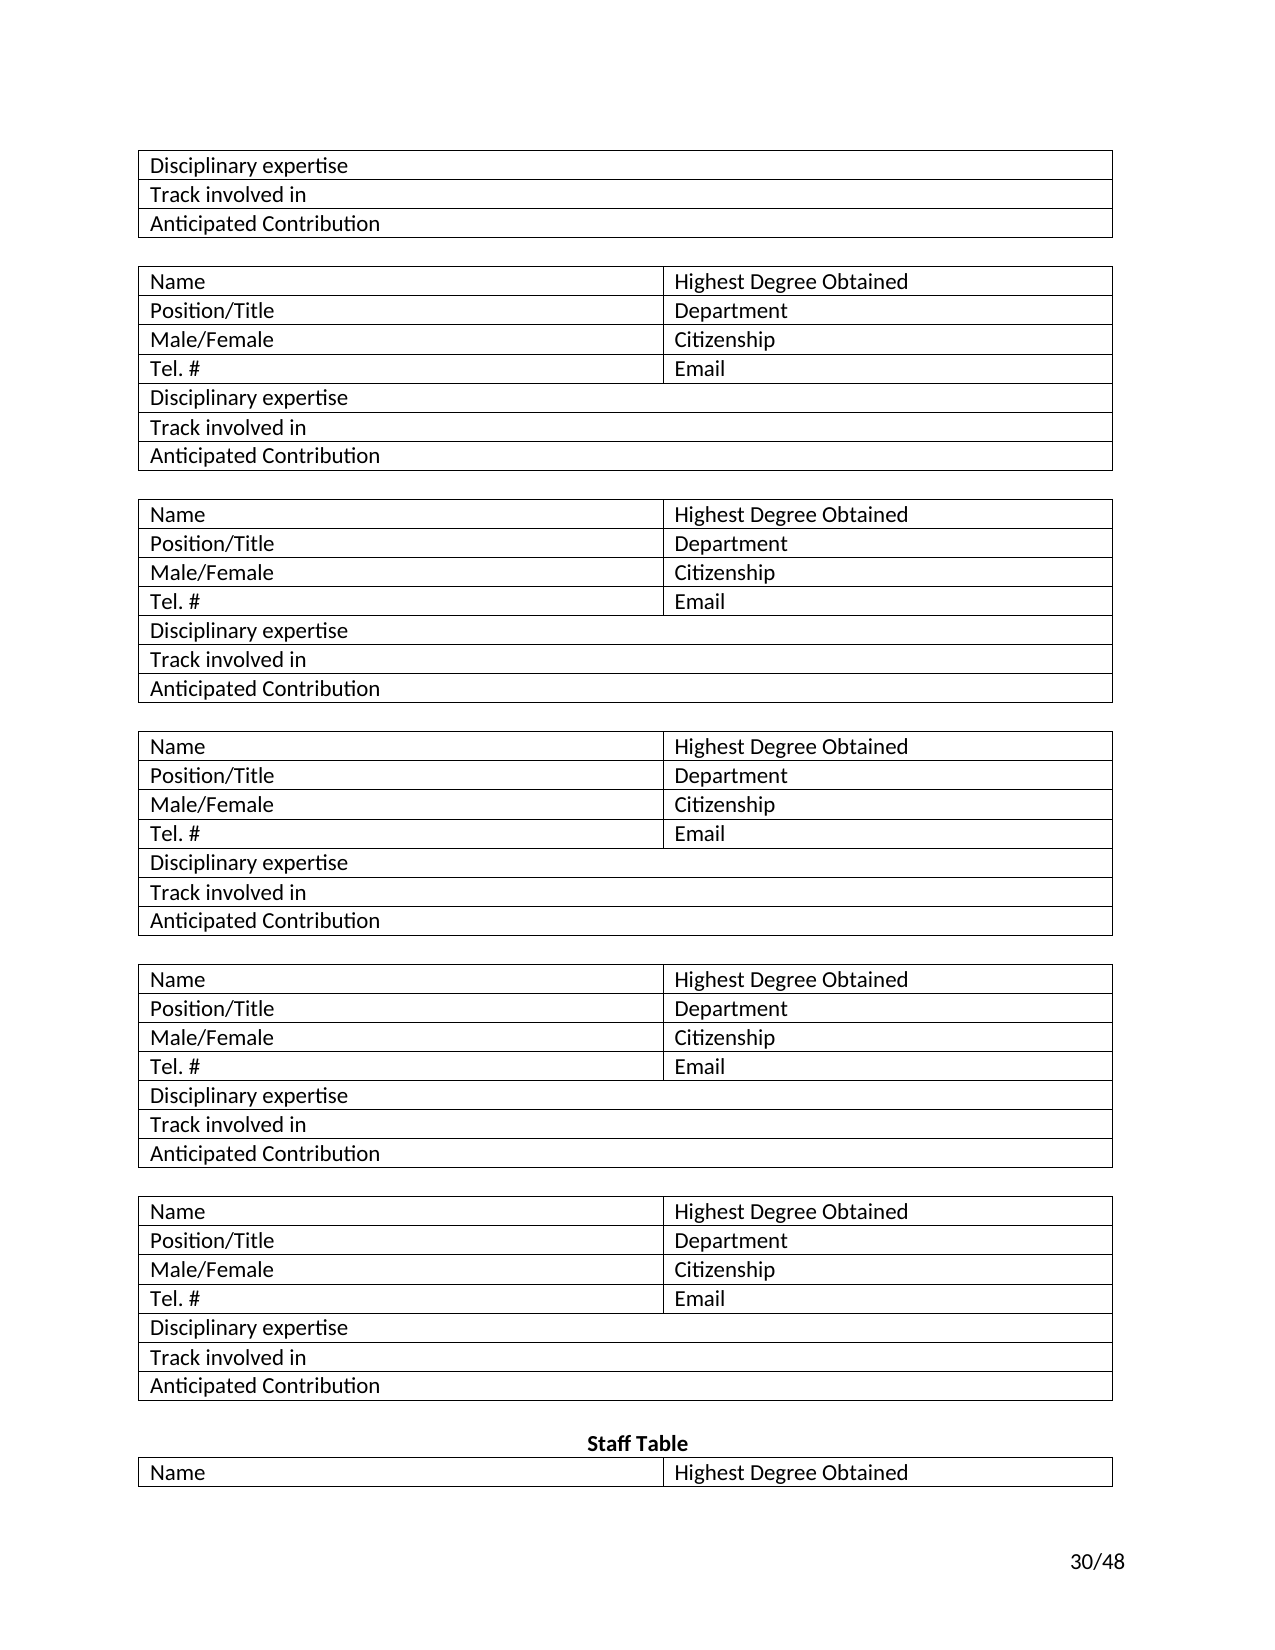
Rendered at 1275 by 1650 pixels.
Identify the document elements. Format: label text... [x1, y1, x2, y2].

table_cell Position/Title [139, 994, 663, 1022]
table_cell Anticipated Contribution [139, 674, 1112, 702]
table_cell Anticipated Contribution [139, 209, 1112, 237]
table_header Name [139, 1197, 663, 1225]
table_cell Tel. # [139, 355, 663, 382]
table_header Highest Degree Obtained [664, 500, 1112, 528]
table_cell Position/Title [139, 761, 663, 789]
table_cell Male/Female [139, 1255, 663, 1283]
table_header Name [139, 1458, 663, 1486]
table_cell Disciplinary expertise [139, 1081, 1112, 1109]
table_header Highest Degree Obtained [664, 267, 1112, 295]
table_cell Citizenship [664, 558, 1112, 586]
table_cell Tel. # [139, 587, 663, 615]
table_cell Email [664, 587, 1112, 615]
table_header Highest Degree Obtained [664, 1197, 1112, 1225]
table_cell Track involved in [139, 1110, 1112, 1138]
table_cell Tel. # [139, 1285, 663, 1312]
table_header Name [139, 500, 663, 528]
table_cell Track involved in [139, 878, 1112, 906]
table_cell Department [664, 296, 1112, 324]
table_cell Male/Female [139, 558, 663, 586]
table_cell Tel. # [139, 1052, 663, 1080]
table_header Name [139, 732, 663, 760]
table_cell Anticipated Contribution [139, 442, 1112, 470]
table_cell Anticipated Contribution [139, 1372, 1112, 1400]
table_cell Track involved in [139, 413, 1112, 441]
table_cell Tel. # [139, 820, 663, 847]
table_cell Department [664, 994, 1112, 1022]
table_cell Department [664, 1226, 1112, 1254]
table_cell Anticipated Contribution [139, 1139, 1112, 1167]
table_header Highest Degree Obtained [664, 732, 1112, 760]
table_cell Citizenship [664, 1023, 1112, 1051]
table_cell Male/Female [139, 1023, 663, 1051]
table_cell Position/Title [139, 1226, 663, 1254]
table_header Name [139, 965, 663, 993]
table_cell Disciplinary expertise [139, 1314, 1112, 1342]
table_cell Male/Female [139, 325, 663, 353]
table_cell Disciplinary expertise [139, 384, 1112, 412]
table_cell Email [664, 355, 1112, 382]
table_cell Track involved in [139, 1343, 1112, 1371]
table_cell Disciplinary expertise [139, 849, 1112, 877]
table_header Highest Degree Obtained [664, 965, 1112, 993]
table_cell Citizenship [664, 790, 1112, 818]
table_cell Track involved in [139, 180, 1112, 208]
table_cell Position/Title [139, 296, 663, 324]
table_cell Disciplinary expertise [139, 151, 1112, 179]
table_header Highest Degree Obtained [664, 1458, 1112, 1486]
table_cell Citizenship [664, 325, 1112, 353]
table_cell Male/Female [139, 790, 663, 818]
table_cell Email [664, 1052, 1112, 1080]
text Staff Table [150, 1429, 1125, 1457]
table_cell Email [664, 1285, 1112, 1312]
table_cell Citizenship [664, 1255, 1112, 1283]
table_cell Disciplinary expertise [139, 616, 1112, 644]
table_cell Department [664, 529, 1112, 557]
table_cell Position/Title [139, 529, 663, 557]
table_header Name [139, 267, 663, 295]
table_cell Track involved in [139, 645, 1112, 673]
table_cell Department [664, 761, 1112, 789]
table_cell Anticipated Contribution [139, 907, 1112, 935]
table_cell Email [664, 820, 1112, 847]
